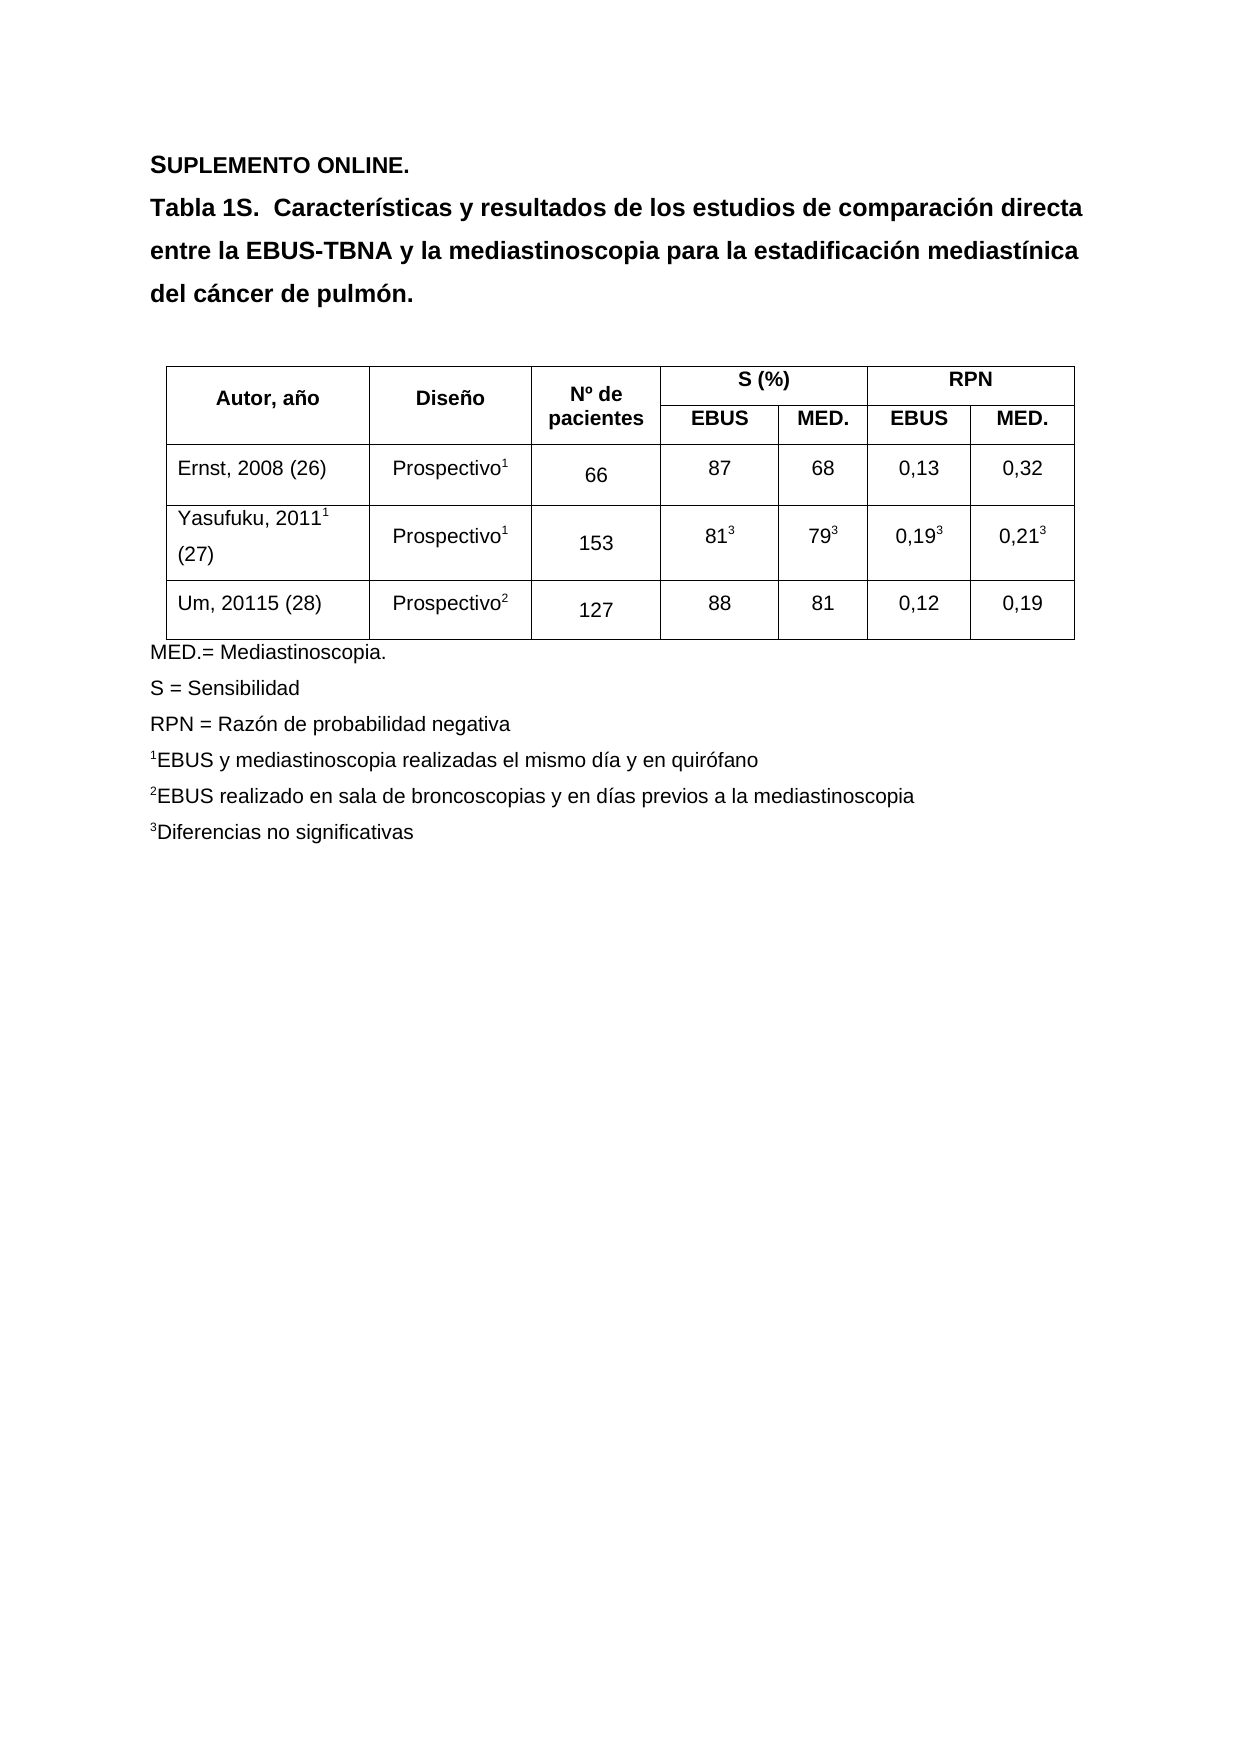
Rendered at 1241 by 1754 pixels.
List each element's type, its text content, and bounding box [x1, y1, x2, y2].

text RPN = Razón de probabilidad negativa [150, 712, 1090, 736]
table_cell Prospectivo1 [370, 506, 531, 580]
table_cell 0,19 [971, 581, 1074, 639]
text SUPLEMENTO ONLINE. [150, 150, 1090, 179]
text 2EBUS realizado en sala de broncoscopias y en días previos a la mediastinoscopia [150, 784, 1090, 808]
text 3Diferencias no significativas [150, 820, 1090, 844]
table_cell MED. [971, 406, 1074, 444]
table_cell 793 [779, 506, 867, 580]
text S = Sensibilidad [150, 676, 1090, 700]
table_cell MED. [779, 406, 867, 444]
table_cell Yasufuku, 20111 (27) [167, 506, 369, 580]
table_cell Um, 20115 (28) [167, 581, 369, 639]
table_header Diseño [370, 367, 531, 444]
table_cell EBUS [661, 406, 778, 444]
table_cell 66 [532, 445, 660, 504]
text Tabla 1S. Características y resultados de los estudios de comparación directa entre la EBUS-TBNA y la mediastinoscopia para la estadificación mediastínica del cáncer de pulmón. [150, 193, 1090, 308]
table_cell 0,13 [868, 445, 970, 504]
table_cell Prospectivo1 [370, 445, 531, 504]
table_cell 0,213 [971, 506, 1074, 580]
text 1EBUS y mediastinoscopia realizadas el mismo día y en quirófano [150, 748, 1090, 772]
table_cell Ernst, 2008 (26) [167, 445, 369, 504]
table_cell 88 [661, 581, 778, 639]
table_cell 81 [779, 581, 867, 639]
table_header Nº de pacientes [532, 367, 660, 444]
table_cell 0,32 [971, 445, 1074, 504]
text MED.= Mediastinoscopia. [150, 640, 1090, 664]
table_cell 87 [661, 445, 778, 504]
table_cell 0,193 [868, 506, 970, 580]
table_cell 68 [779, 445, 867, 504]
table_header RPN [868, 367, 1074, 405]
table_cell 127 [532, 581, 660, 639]
table_cell 0,12 [868, 581, 970, 639]
table_header S (%) [661, 367, 867, 405]
table_cell EBUS [868, 406, 970, 444]
table_cell 153 [532, 506, 660, 580]
table_cell 813 [661, 506, 778, 580]
table_cell Prospectivo2 [370, 581, 531, 639]
table_header Autor, año [167, 367, 369, 444]
